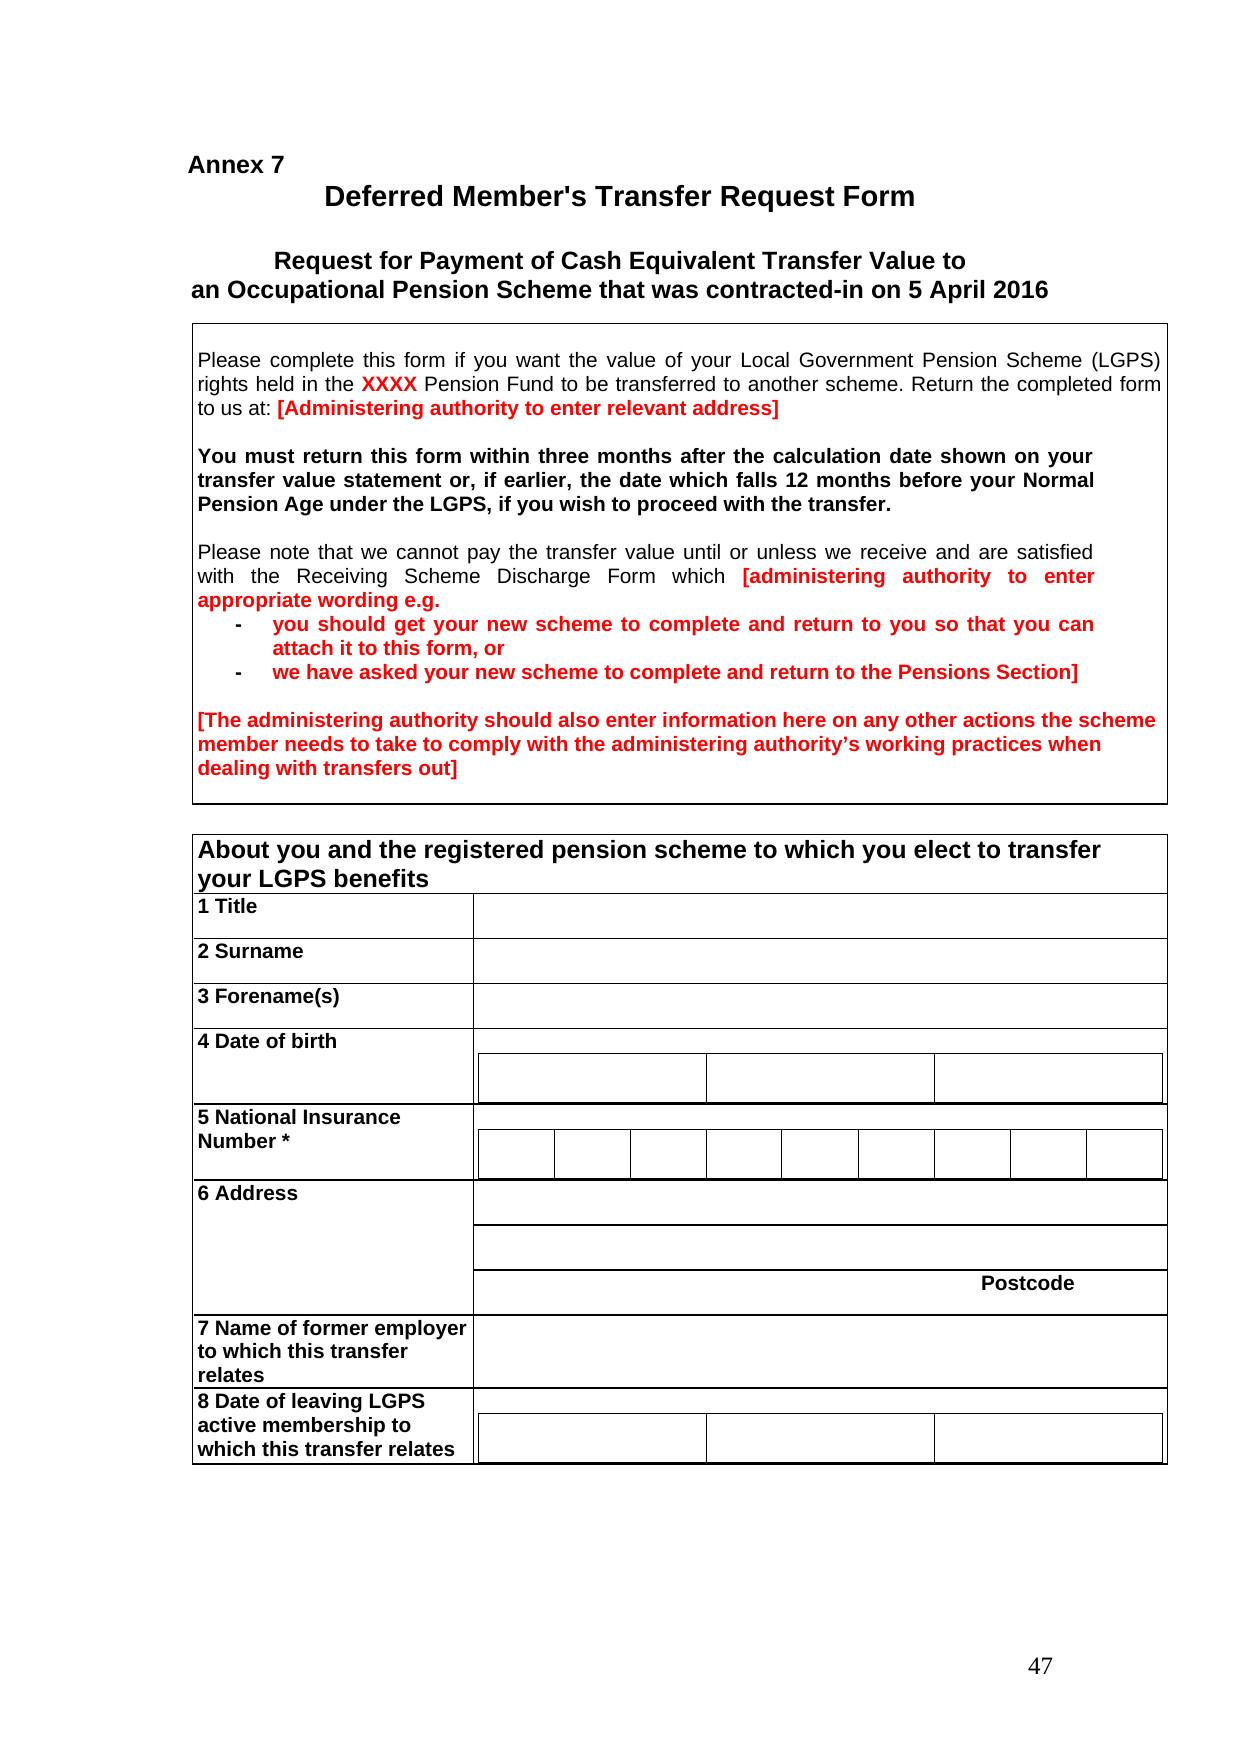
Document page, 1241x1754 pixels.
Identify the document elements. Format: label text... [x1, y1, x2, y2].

text Annex 7 [187, 150, 1053, 179]
text an Occupational Pension Scheme that was contracted-in on 5 April 2016 [187, 274, 1053, 303]
table_cell 5 National Insurance Number * [193, 1104, 473, 1179]
table_cell [474, 939, 1167, 983]
table_cell [474, 984, 1167, 1028]
table_cell 6 Address [193, 1180, 473, 1314]
text Request for Payment of Cash Equivalent Transfer Value to [187, 246, 1053, 274]
table_cell [474, 1029, 1167, 1103]
table_cell [474, 894, 1167, 938]
table_cell [474, 1226, 1167, 1269]
table_cell 1 Title [193, 894, 473, 938]
table_cell 4 Date of birth [193, 1029, 473, 1103]
table_cell [474, 1105, 1167, 1179]
table_cell [474, 1181, 1167, 1224]
table_cell 7 Name of former employer to which this transfer relates [193, 1315, 473, 1387]
table_cell 8 Date of leaving LGPS active membership to which this transfer relates [193, 1388, 473, 1463]
table_cell Postcode [474, 1271, 1167, 1314]
table_cell [474, 1389, 1167, 1463]
table_header Please complete this form if you want the value of your Local Government Pension Scheme (LGPS) rights held in the XXXX Pension Fund to be transferred to another scheme. Return the completed form to us at: [Administering authority to enter relevant address] You must return this form within three months after the calculation date shown on your transfer value statement or, if earlier, the date which falls 12 months before your Normal Pension Age under the LGPS, if you wish to proceed with the transfer. Please note that we cannot pay the transfer value until or unless we receive and are satisfied with the Receiving Scheme Discharge Form which [administering authority to enter appropriate wording e.g. you should get your new scheme to complete and return to you so that you can attach it to this form, or we have asked your new scheme to complete and return to the Pensions Section] [The administering authority should also enter information here on any other actions the scheme member needs to take to comply with the administering authority’s working practices when dealing with transfers out] [193, 324, 1167, 803]
table_header About you and the registered pension scheme to which you elect to transfer your LGPS benefits [193, 835, 1167, 893]
table_cell 3 Forename(s) [193, 984, 473, 1028]
table_cell 2 Surname [193, 939, 473, 983]
text Deferred Member's Transfer Request Form [187, 179, 1053, 212]
table_cell [474, 1316, 1167, 1387]
